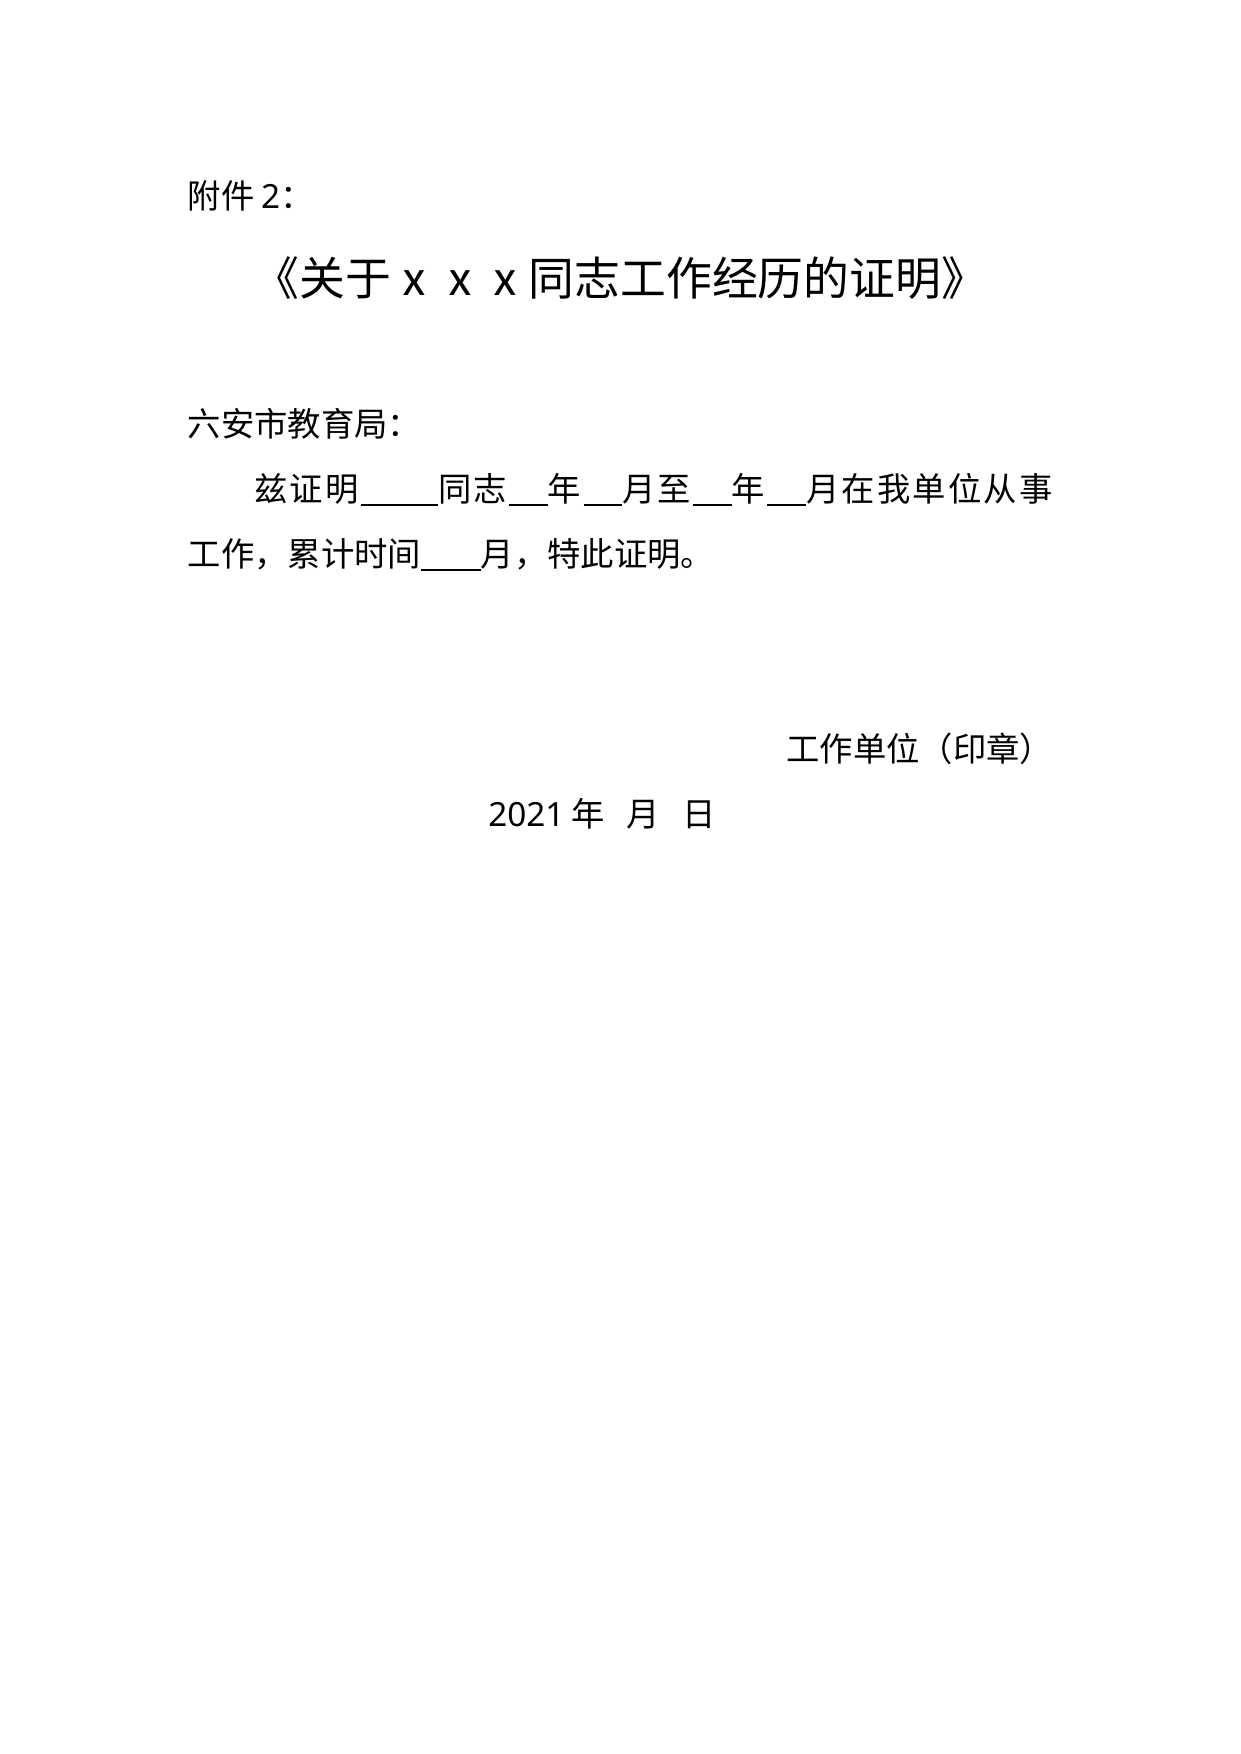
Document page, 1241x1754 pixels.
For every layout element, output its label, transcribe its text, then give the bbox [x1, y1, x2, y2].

text 《关于ⅹⅹⅹ同志工作经历的证明》 [187, 227, 1053, 324]
text 2021年 月 日 [187, 779, 1053, 844]
text 兹证明 同志 年 月至 年 月在我单位从事 工作，累计时间 月，特此证明。 [187, 454, 1053, 584]
text 工作单位（印章） [187, 714, 1053, 779]
text 附件2： [187, 162, 1053, 227]
text 六安市教育局： [187, 389, 1053, 454]
